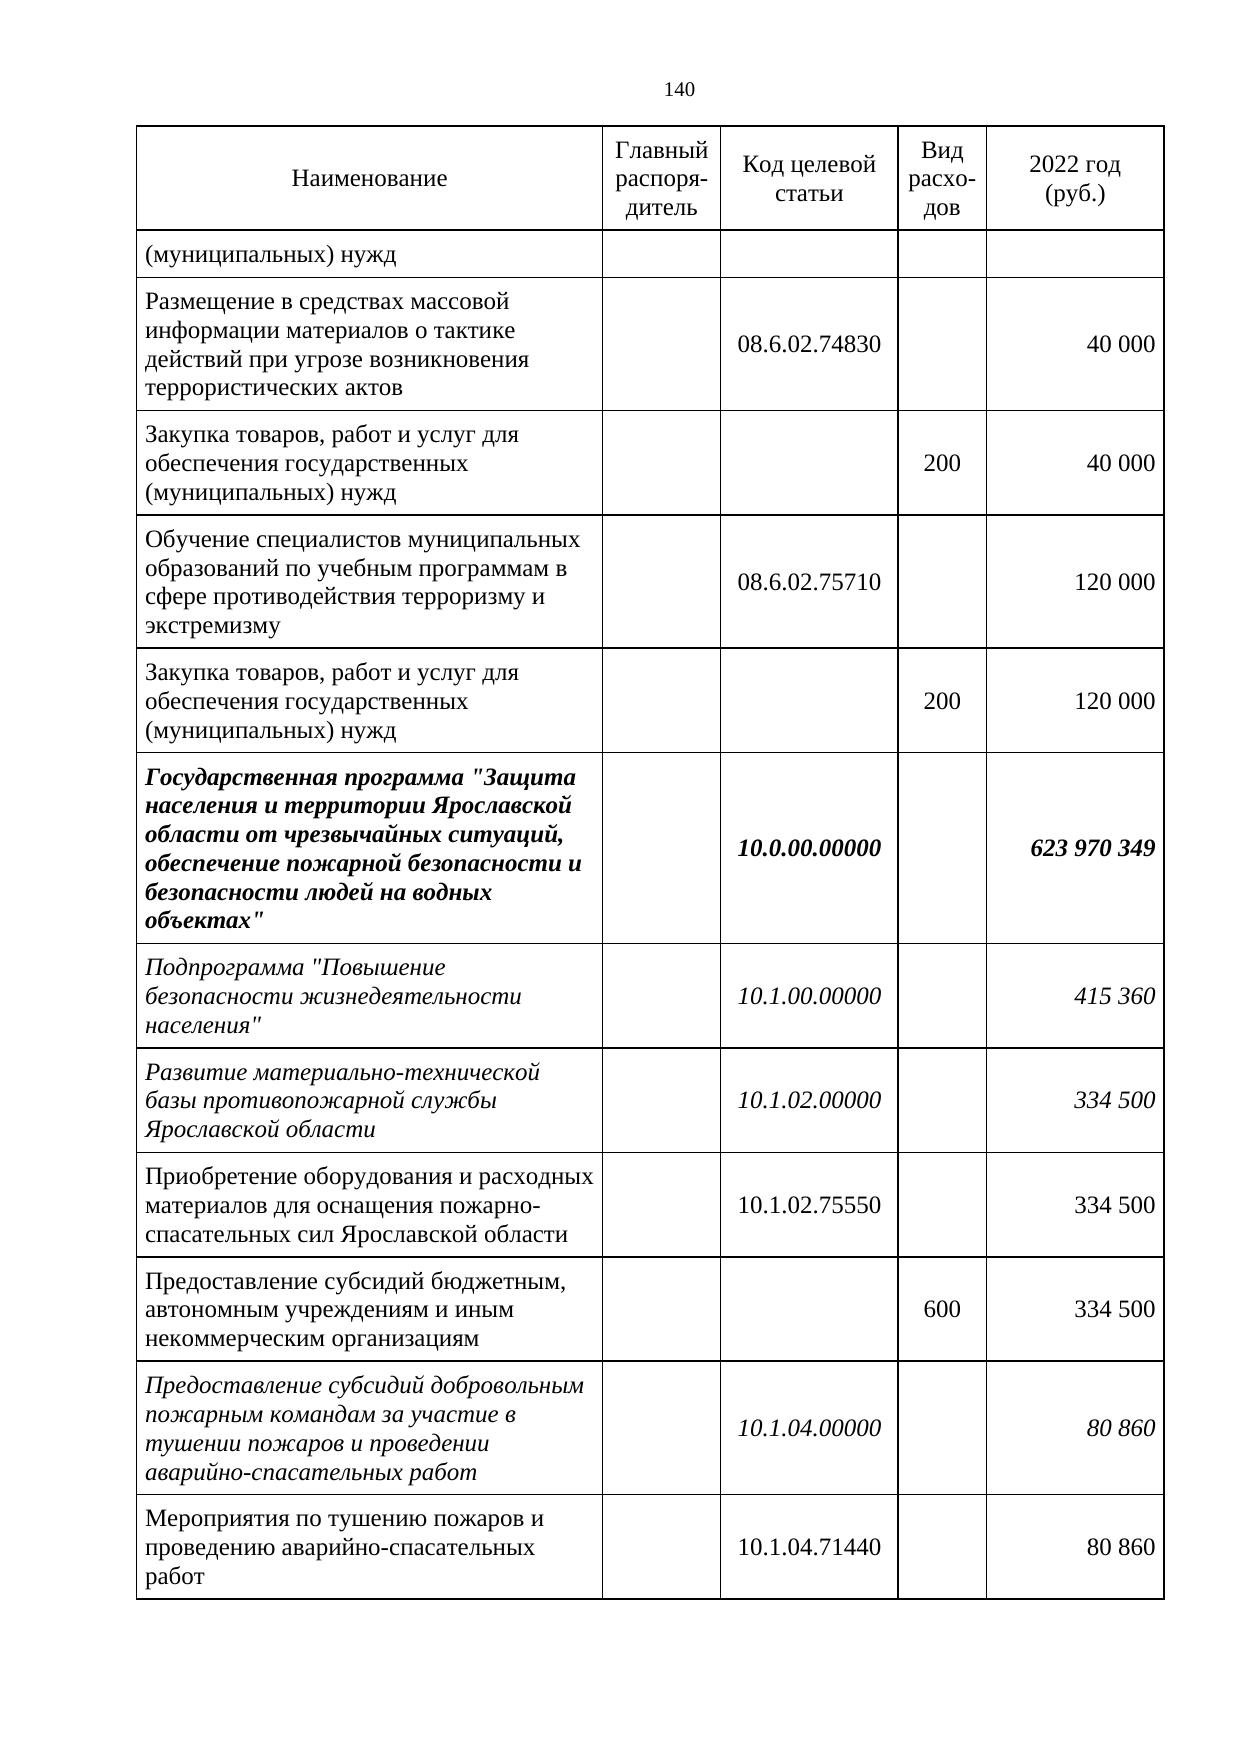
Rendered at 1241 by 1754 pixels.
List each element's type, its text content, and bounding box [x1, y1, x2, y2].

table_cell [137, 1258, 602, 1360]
table_header 2022 год (руб.) [987, 127, 1163, 229]
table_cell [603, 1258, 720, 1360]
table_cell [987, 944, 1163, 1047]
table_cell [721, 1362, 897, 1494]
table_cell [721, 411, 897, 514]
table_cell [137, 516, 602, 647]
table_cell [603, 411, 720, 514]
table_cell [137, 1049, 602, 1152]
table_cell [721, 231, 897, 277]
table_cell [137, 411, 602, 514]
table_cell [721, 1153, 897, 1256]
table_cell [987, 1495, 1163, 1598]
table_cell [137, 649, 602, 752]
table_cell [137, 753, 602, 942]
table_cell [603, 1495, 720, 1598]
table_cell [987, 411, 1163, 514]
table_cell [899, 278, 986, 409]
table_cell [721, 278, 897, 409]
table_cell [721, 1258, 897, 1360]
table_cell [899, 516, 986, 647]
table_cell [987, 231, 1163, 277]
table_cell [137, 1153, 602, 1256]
table_header Наименование [137, 127, 602, 229]
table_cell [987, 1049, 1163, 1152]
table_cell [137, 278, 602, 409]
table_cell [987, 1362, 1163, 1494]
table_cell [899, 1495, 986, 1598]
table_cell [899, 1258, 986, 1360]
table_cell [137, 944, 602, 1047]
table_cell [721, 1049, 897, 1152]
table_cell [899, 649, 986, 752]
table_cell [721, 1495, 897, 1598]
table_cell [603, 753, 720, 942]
table_header Код целевой статьи [721, 127, 897, 229]
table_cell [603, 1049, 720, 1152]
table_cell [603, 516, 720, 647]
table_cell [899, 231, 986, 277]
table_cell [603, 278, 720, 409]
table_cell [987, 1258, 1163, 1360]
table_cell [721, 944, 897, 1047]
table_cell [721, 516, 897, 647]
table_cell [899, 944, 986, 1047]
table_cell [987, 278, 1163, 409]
table_header Вид расхо-дов [899, 127, 986, 229]
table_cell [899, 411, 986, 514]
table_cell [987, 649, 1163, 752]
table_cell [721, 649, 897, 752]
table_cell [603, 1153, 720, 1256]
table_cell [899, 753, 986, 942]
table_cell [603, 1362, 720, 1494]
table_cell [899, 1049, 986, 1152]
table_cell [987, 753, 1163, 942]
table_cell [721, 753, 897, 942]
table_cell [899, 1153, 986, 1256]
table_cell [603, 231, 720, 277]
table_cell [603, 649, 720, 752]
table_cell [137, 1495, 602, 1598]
table_header Главный распоря-дитель [603, 127, 720, 229]
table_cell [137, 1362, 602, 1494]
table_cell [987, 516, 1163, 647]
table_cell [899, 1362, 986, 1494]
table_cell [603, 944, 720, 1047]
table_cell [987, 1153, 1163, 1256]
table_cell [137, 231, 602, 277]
